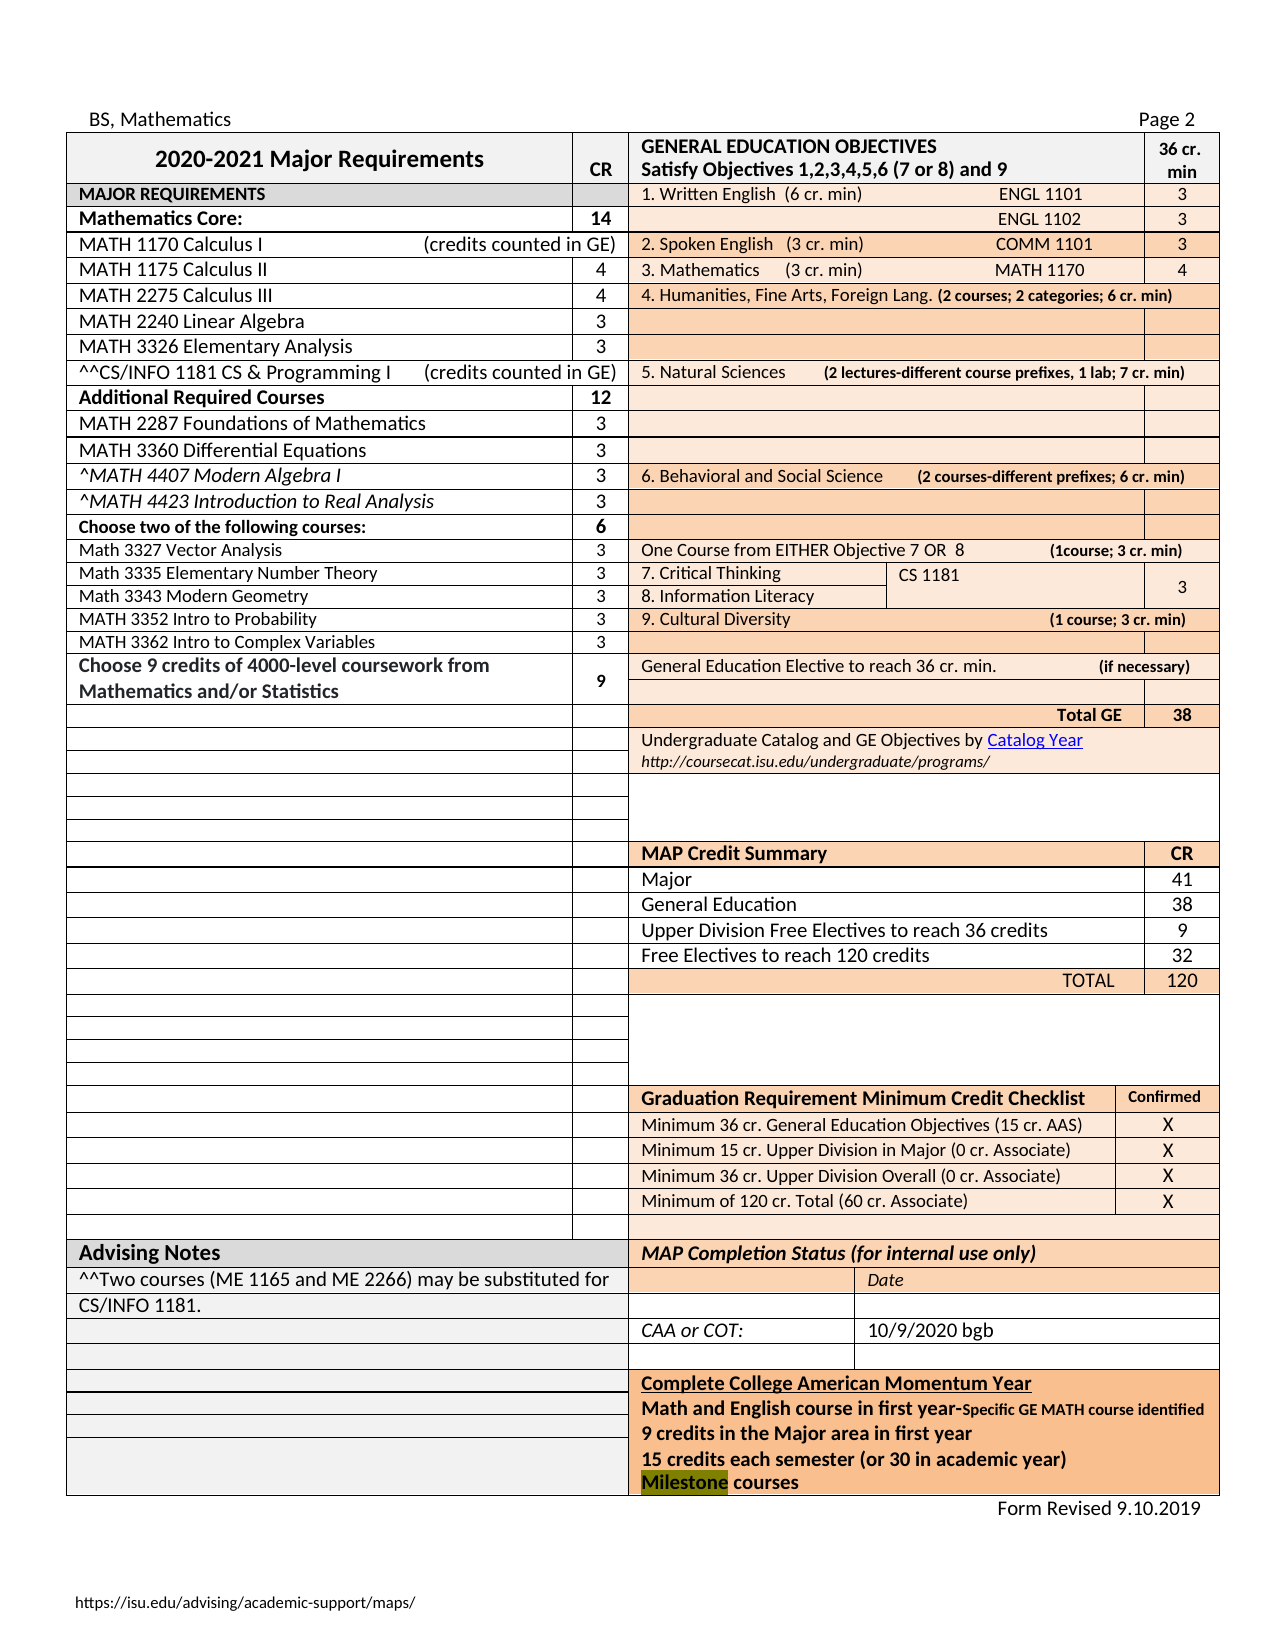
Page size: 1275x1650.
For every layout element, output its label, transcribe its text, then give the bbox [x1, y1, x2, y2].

table_cell [629, 411, 1144, 436]
table_cell MATH 1170 Calculus I (credits counted in GE) [67, 233, 628, 257]
table_cell [67, 1370, 628, 1391]
table_cell [573, 1017, 628, 1039]
table_cell [67, 918, 572, 943]
table_cell [67, 728, 572, 750]
table_header 2020-2021 Major Requirements [67, 133, 572, 183]
table_cell 9 [573, 654, 628, 704]
table_cell 120 [1145, 969, 1219, 993]
table_cell MATH 2275 Calculus III [67, 284, 572, 308]
table_cell [573, 820, 628, 841]
table_cell 12 [573, 386, 628, 410]
table_cell [573, 842, 628, 866]
table_cell 4 [1145, 258, 1219, 282]
table_cell 3 [1145, 233, 1219, 257]
table_cell Choose 9 credits of 4000-level coursework from [67, 654, 572, 679]
table_header CR [573, 133, 628, 183]
table_cell MATH 3360 Differential Equations [67, 438, 572, 463]
table_cell Additional Required Courses [67, 386, 572, 410]
table_cell [67, 751, 572, 773]
table_cell 1. Written English (6 cr. min) ENGL 1101 [629, 184, 1144, 206]
table_cell [67, 893, 572, 917]
table_cell 41 [1145, 868, 1219, 892]
table_cell [629, 386, 1144, 410]
table_cell [1145, 309, 1219, 334]
table_cell [67, 820, 572, 841]
table_cell 7. Critical Thinking [629, 563, 886, 585]
table_cell [629, 1215, 1219, 1239]
table_cell Advising Notes [67, 1240, 628, 1267]
table_cell 10/9/2020 bgb [855, 1319, 1219, 1343]
table_cell [67, 1063, 572, 1085]
table_cell [1145, 515, 1219, 539]
table_cell 3 [573, 411, 628, 436]
table_cell General Education [629, 893, 1144, 917]
table_cell Free Electives to reach 120 credits [629, 944, 1144, 968]
text Form Revised 9.10.2019 [52, 1496, 1201, 1521]
table_cell Minimum of 120 cr. Total (60 cr. Associate) [629, 1189, 1115, 1214]
table_cell 3 [573, 438, 628, 463]
table_cell [573, 797, 628, 818]
table_cell 3 [573, 563, 628, 585]
table_cell [855, 1294, 1219, 1318]
table_cell CAA or COT: [629, 1319, 854, 1343]
table_cell Complete College American Momentum Year Math and English course in first year-Specific GE MATH course identified 9 credits in the Major area in first year 15 credits each semester (or 30 in academic year) Milestone courses [629, 1370, 1219, 1494]
table_cell CR [1145, 842, 1219, 866]
table_cell [573, 995, 628, 1016]
table_cell [629, 632, 1144, 653]
table_cell 3 [573, 309, 628, 334]
table_header 36 cr. min [1145, 133, 1219, 183]
table_cell [629, 438, 1144, 463]
table_cell X [1116, 1113, 1219, 1137]
table_cell [629, 1294, 854, 1318]
table_cell MATH 2287 Foundations of Mathematics [67, 411, 572, 436]
table_cell [67, 1415, 628, 1437]
table_cell TOTAL [629, 969, 1144, 993]
table_cell [67, 995, 572, 1016]
table_cell X [1116, 1189, 1219, 1214]
table_cell 3 [573, 609, 628, 631]
table_cell [67, 1344, 628, 1369]
table_cell Minimum 36 cr. Upper Division Overall (0 cr. Associate) [629, 1164, 1115, 1188]
table_cell [67, 705, 572, 727]
table_cell [855, 1344, 1219, 1369]
table_cell [573, 1063, 628, 1085]
table_cell General Education Elective to reach 36 cr. min. (if necessary) [629, 654, 1219, 679]
table_cell Math 3343 Modern Geometry [67, 586, 572, 608]
table_cell MATH 3352 Intro to Probability [67, 609, 572, 631]
table_cell 9. Cultural Diversity (1 course; 3 cr. min) [629, 609, 1219, 631]
table_cell Mathematics Core: [67, 207, 572, 231]
table_cell [67, 842, 572, 866]
table_cell [1145, 680, 1219, 704]
table_cell [573, 893, 628, 917]
table_cell [67, 1319, 628, 1343]
table_cell [67, 944, 572, 968]
table_cell [629, 515, 1144, 539]
table_cell [629, 995, 1219, 1085]
table_cell Graduation Requirement Minimum Credit Checklist [629, 1086, 1115, 1112]
table_cell 3. Mathematics (3 cr. min) MATH 1170 [629, 258, 1144, 282]
table_cell [629, 335, 1144, 359]
table_cell [1145, 438, 1219, 463]
table_cell Total GE [629, 705, 1144, 727]
table_cell MATH 1175 Calculus II [67, 258, 572, 282]
table_cell MATH 3362 Intro to Complex Variables [67, 632, 572, 653]
table_cell CS/INFO 1181. [67, 1294, 628, 1318]
table_cell [67, 1138, 572, 1163]
table_cell Mathematics and/or Statistics [67, 679, 572, 704]
table_cell Undergraduate Catalog and GE Objectives by Catalog Year http://coursecat.isu.edu/undergraduate/programs/ [629, 728, 1219, 773]
table_cell [67, 1393, 628, 1414]
text BS, Mathematics Page 2 [52, 106, 1195, 132]
table_cell [67, 1113, 572, 1137]
table_cell Upper Division Free Electives to reach 36 credits [629, 918, 1144, 943]
table_cell [573, 751, 628, 773]
table_cell [67, 1040, 572, 1062]
table_cell [573, 184, 628, 206]
table_cell ^^Two courses (ME 1165 and ME 2266) may be substituted for [67, 1268, 628, 1292]
table_cell 3 [573, 632, 628, 653]
table_cell Minimum 15 cr. Upper Division in Major (0 cr. Associate) [629, 1138, 1115, 1163]
table_cell [573, 868, 628, 892]
table_cell MATH 3326 Elementary Analysis [67, 335, 572, 359]
table_cell 6 [573, 515, 628, 539]
table_cell [67, 1438, 628, 1494]
table_cell [67, 774, 572, 796]
table_cell 14 [573, 207, 628, 231]
table_cell [573, 1215, 628, 1239]
table_cell [67, 1086, 572, 1112]
table_cell 8. Information Literacy [629, 586, 886, 608]
table_cell 9 [1145, 918, 1219, 943]
table_cell 3 [1145, 563, 1219, 608]
table_cell [573, 969, 628, 993]
table_cell [573, 1138, 628, 1163]
table_cell [573, 1164, 628, 1188]
table_cell [573, 728, 628, 750]
table_cell 3 [1145, 184, 1219, 206]
table_cell MAP Completion Status (for internal use only) [629, 1240, 1219, 1267]
table_cell [1145, 335, 1219, 359]
table_cell [629, 680, 1144, 704]
table_cell Minimum 36 cr. General Education Objectives (15 cr. AAS) [629, 1113, 1115, 1137]
table_cell 38 [1145, 893, 1219, 917]
table_cell Confirmed [1116, 1086, 1219, 1112]
table_cell [573, 1040, 628, 1062]
table_cell Major [629, 868, 1144, 892]
table_cell 3 [573, 586, 628, 608]
table_cell [1145, 632, 1219, 653]
table_cell X [1116, 1138, 1219, 1163]
table_cell [67, 1189, 572, 1214]
table_cell 3 [573, 335, 628, 359]
table_cell 32 [1145, 944, 1219, 968]
table_cell MAJOR REQUIREMENTS [67, 184, 572, 206]
table_cell 3 [573, 490, 628, 514]
table_cell [573, 705, 628, 727]
table_cell [573, 774, 628, 796]
table_cell [573, 1113, 628, 1137]
table_cell 4. Humanities, Fine Arts, Foreign Lang. (2 courses; 2 categories; 6 cr. min) [629, 284, 1219, 308]
table_cell [67, 969, 572, 993]
table_cell 3 [1145, 207, 1219, 231]
table_cell One Course from EITHER Objective 7 OR 8 (1course; 3 cr. min) [629, 540, 1219, 562]
table_cell [629, 309, 1144, 334]
table_cell ^MATH 4423 Introduction to Real Analysis [67, 490, 572, 514]
table_cell [67, 797, 572, 818]
table_cell [67, 1215, 572, 1239]
table_cell [573, 918, 628, 943]
table_cell 3 [573, 540, 628, 562]
table_cell Choose two of the following courses: [67, 515, 572, 539]
table_cell MATH 2240 Linear Algebra [67, 309, 572, 334]
table_cell 4 [573, 258, 628, 282]
table_cell [67, 1164, 572, 1188]
table_cell Math 3335 Elementary Number Theory [67, 563, 572, 585]
table_cell [573, 1189, 628, 1214]
table_cell ^^CS/INFO 1181 CS & Programming I (credits counted in GE) [67, 361, 628, 385]
table_cell ENGL 1102 [629, 207, 1144, 231]
table_cell 2. Spoken English (3 cr. min) COMM 1101 [629, 233, 1144, 257]
table_cell [67, 868, 572, 892]
table_cell CS 1181 [887, 563, 1144, 608]
table_cell [629, 1268, 854, 1292]
table_cell 3 [573, 464, 628, 488]
table_cell MAP Credit Summary [629, 842, 1144, 866]
table_cell X [1116, 1164, 1219, 1188]
table_cell 38 [1145, 705, 1219, 727]
table_cell ^MATH 4407 Modern Algebra I [67, 464, 572, 488]
table_cell [1145, 411, 1219, 436]
table_cell [629, 774, 1219, 841]
table_cell [573, 1086, 628, 1112]
table_cell 5. Natural Sciences (2 lectures-different course prefixes, 1 lab; 7 cr. min) [629, 361, 1219, 385]
table_header GENERAL EDUCATION OBJECTIVES Satisfy Objectives 1,2,3,4,5,6 (7 or 8) and 9 [629, 133, 1144, 183]
table_cell [67, 1017, 572, 1039]
table_cell 4 [573, 284, 628, 308]
table_cell [1145, 386, 1219, 410]
table_cell Math 3327 Vector Analysis [67, 540, 572, 562]
table_cell 6. Behavioral and Social Science (2 courses-different prefixes; 6 cr. min) [629, 464, 1219, 488]
table_cell [629, 490, 1144, 514]
table_cell Date [855, 1268, 1219, 1292]
table_cell [629, 1344, 854, 1369]
table_cell [1145, 490, 1219, 514]
table_cell [573, 944, 628, 968]
